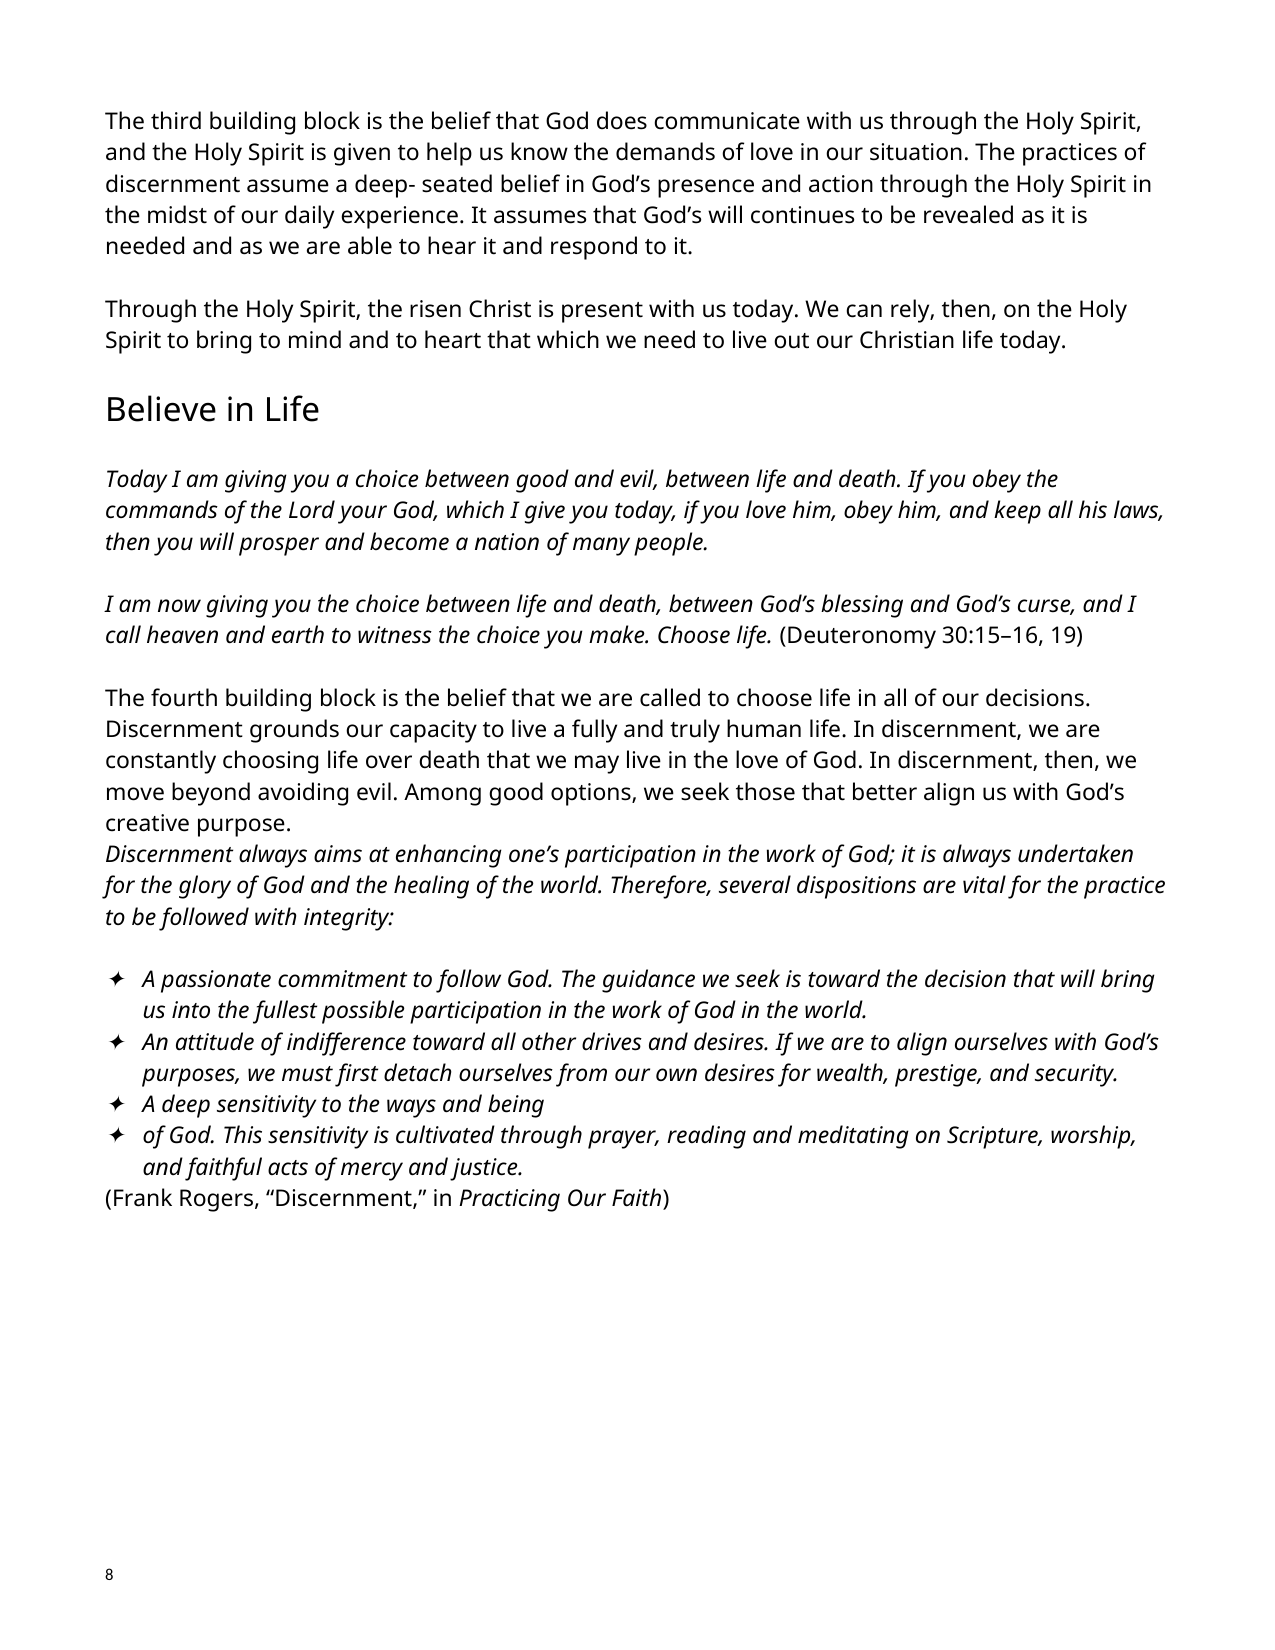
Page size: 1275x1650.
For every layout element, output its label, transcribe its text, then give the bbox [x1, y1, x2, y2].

text The fourth building block is the belief that we are called to choose life in all of our decisions. Discernment grounds our capacity to live a fully and truly human life. In discernment, we are constantly choosing life over death that we may live in the love of God. In discernment, then, we move beyond avoiding evil. Among good options, we seek those that better align us with God’s creative purpose. [105, 682, 1170, 838]
text Today I am giving you a choice between good and evil, between life and death. If you obey the commands of the Lord your God, which I give you today, if you love him, obey him, and keep all his laws, then you will prosper and become a nation of many people. [105, 463, 1170, 557]
list An attitude of indifference toward all other drives and desires. If we are to align ourselves with God’s purposes, we must first detach ourselves from our own desires for wealth, prestige, and security. [105, 1025, 1170, 1088]
text Through the Holy Spirit, the risen Christ is present with us today. We can rely, then, on the Holy Spirit to bring to mind and to heart that which we need to live out our Christian life today. [105, 292, 1170, 355]
text (Frank Rogers, “Discernment,” in Practicing Our Faith) [105, 1182, 1170, 1213]
text The third building block is the belief that God does communicate with us through the Holy Spirit, and the Holy Spirit is given to help us know the demands of love in our situation. The practices of discernment assume a deep- seated belief in God’s presence and action through the Holy Spirit in the midst of our daily experience. It assumes that God’s will continues to be revealed as it is needed and as we are able to hear it and respond to it. [105, 105, 1170, 261]
subtitle Believe in Life [105, 386, 1170, 432]
text Discernment always aims at enhancing one’s participation in the work of God; it is always undertaken for the glory of God and the healing of the world. Therefore, several dispositions are vital for the practice to be followed with integrity: [105, 838, 1170, 932]
text I am now giving you the choice between life and death, between God’s blessing and God’s curse, and I call heaven and earth to witness the choice you make. Choose life. (Deuteronomy 30:15–16, 19) [105, 588, 1170, 650]
list of God. This sensitivity is cultivated through prayer, reading and meditating on Scripture, worship, and faithful acts of mercy and justice. [105, 1119, 1170, 1182]
list A passionate commitment to follow God. The guidance we seek is toward the decision that will bring us into the fullest possible participation in the work of God in the world. [105, 963, 1170, 1025]
list A deep sensitivity to the ways and being [105, 1088, 1170, 1119]
